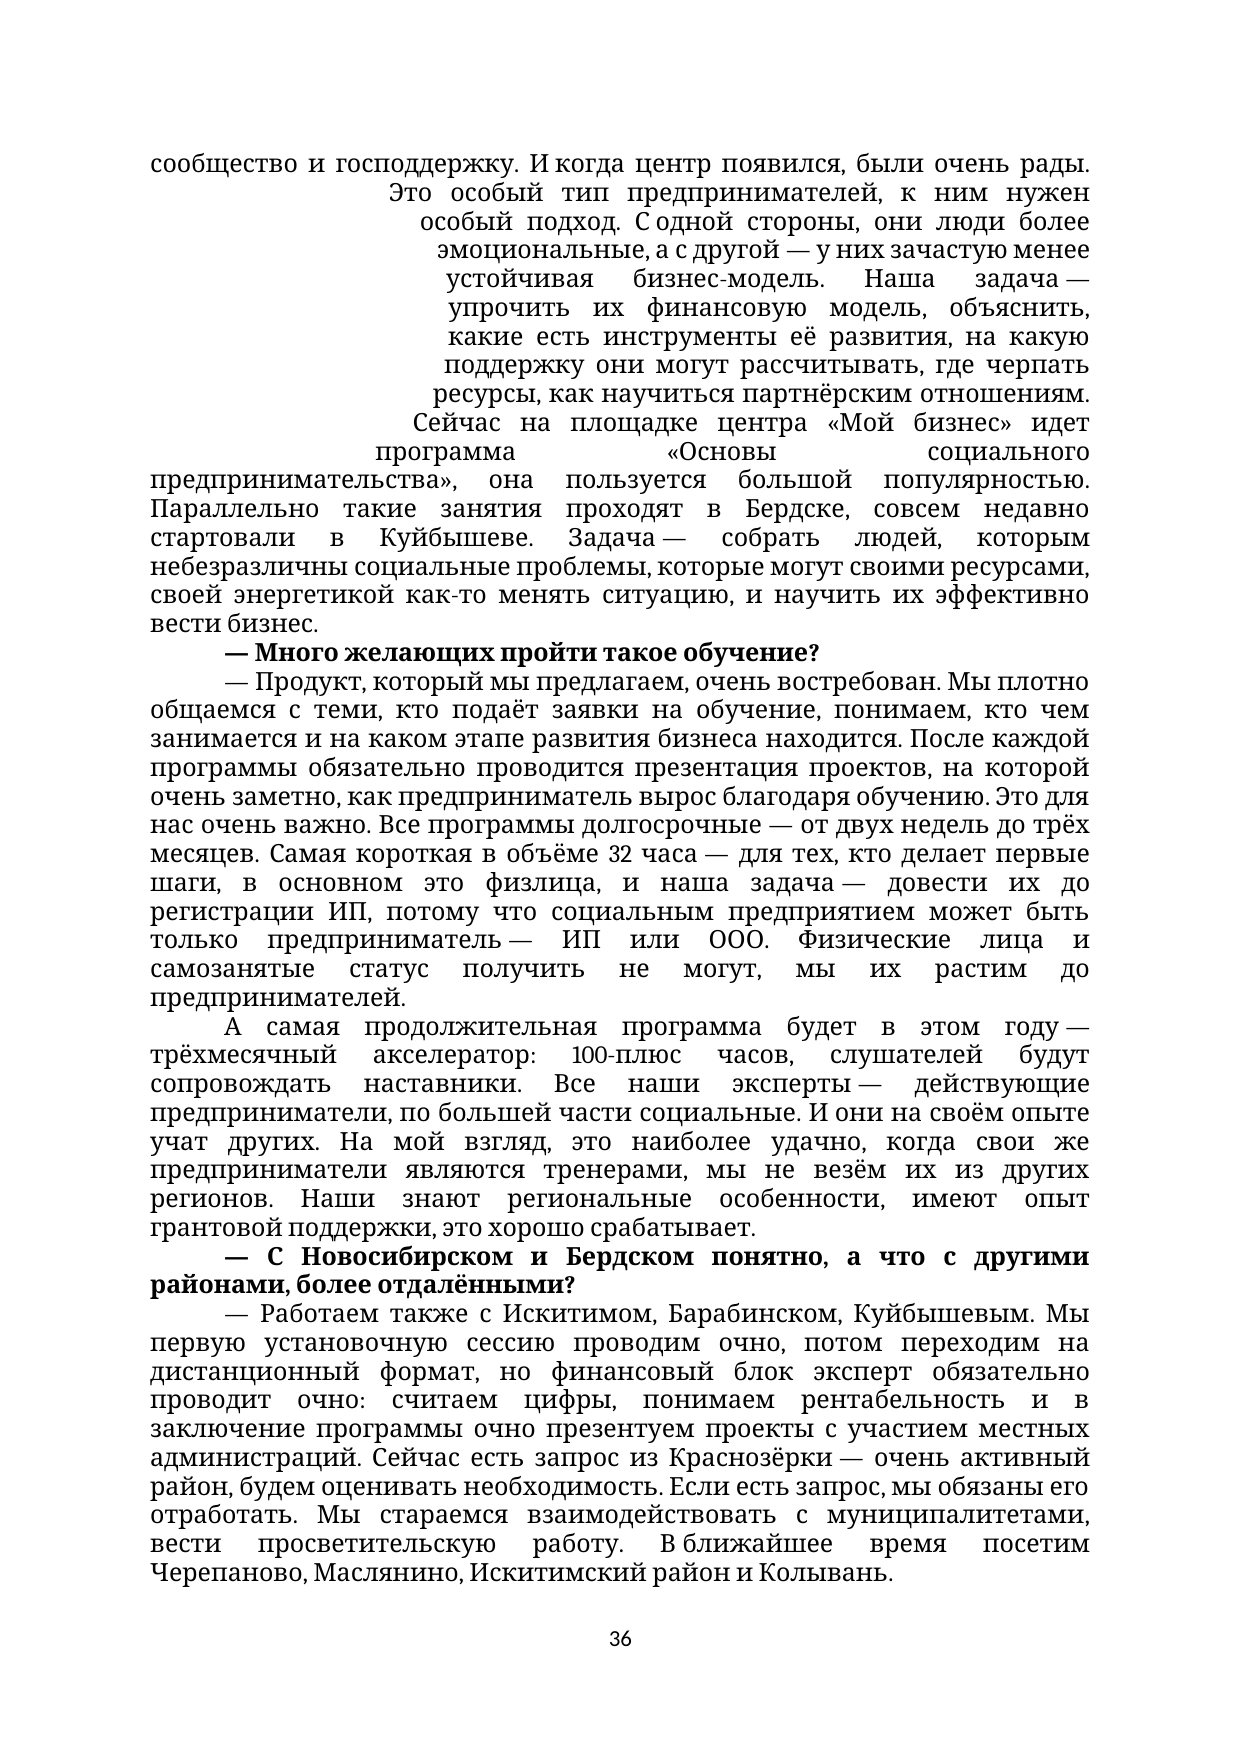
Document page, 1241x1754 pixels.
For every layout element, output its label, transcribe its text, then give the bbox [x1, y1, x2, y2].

text — Продукт, который мы предлагаем, очень востребован. Мы плотно общаемся с теми, кто подаёт заявки на обучение, понимаем, кто чем занимается и на каком этапе развития бизнеса находится. После каждой программы обязательно проводится презентация проектов, на которой очень заметно, как предприниматель вырос благодаря обучению. Это для нас очень важно. Все программы долгосрочные — от двух недель до трёх месяцев. Самая короткая в объёме 32 часа — для тех, кто делает первые шаги, в основном это физлица, и наша задача — довести их до регистрации ИП, потому что социальным предприятием может быть только предприниматель — ИП или ООО. Физические лица и самозанятые статус получить не могут, мы их растим до предпринимателей. [150, 667, 1090, 1012]
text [150, 150, 1090, 639]
text — С Новосибирском и Бердском понятно, а что с другими районами, более отдалёнными? [150, 1242, 1090, 1300]
text — Работаем также с Искитимом, Барабинском, Куйбышевым. Мы первую установочную сессию проводим очно, потом переходим на дистанционный формат, но финансовый блок эксперт обязательно проводит очно: считаем цифры, понимаем рентабельность и в заключение программы очно презентуем проекты с участием местных администраций. Сейчас есть запрос из Краснозёрки — очень активный район, будем оценивать необходимость. Если есть запрос, мы обязаны его отработать. Мы стараемся взаимодействовать с муниципалитетами, вести просветительскую работу. В ближайшее время посетим Черепаново, Маслянино, Искитимский район и Колывань. [150, 1300, 1090, 1587]
text А самая продолжительная программа будет в этом году — трёхмесячный акселератор: 100-плюс часов, слушателей будут сопровождать наставники. Все наши эксперты — действующие предприниматели, по большей части социальные. И они на своём опыте учат других. На мой взгляд, это наиболее удачно, когда свои же предприниматели являются тренерами, мы не везём их из других регионов. Наши знают региональные особенности, имеют опыт грантовой поддержки, это хорошо срабатывает. [150, 1012, 1090, 1242]
text — Много желающих пройти такое обучение? [150, 639, 1090, 667]
